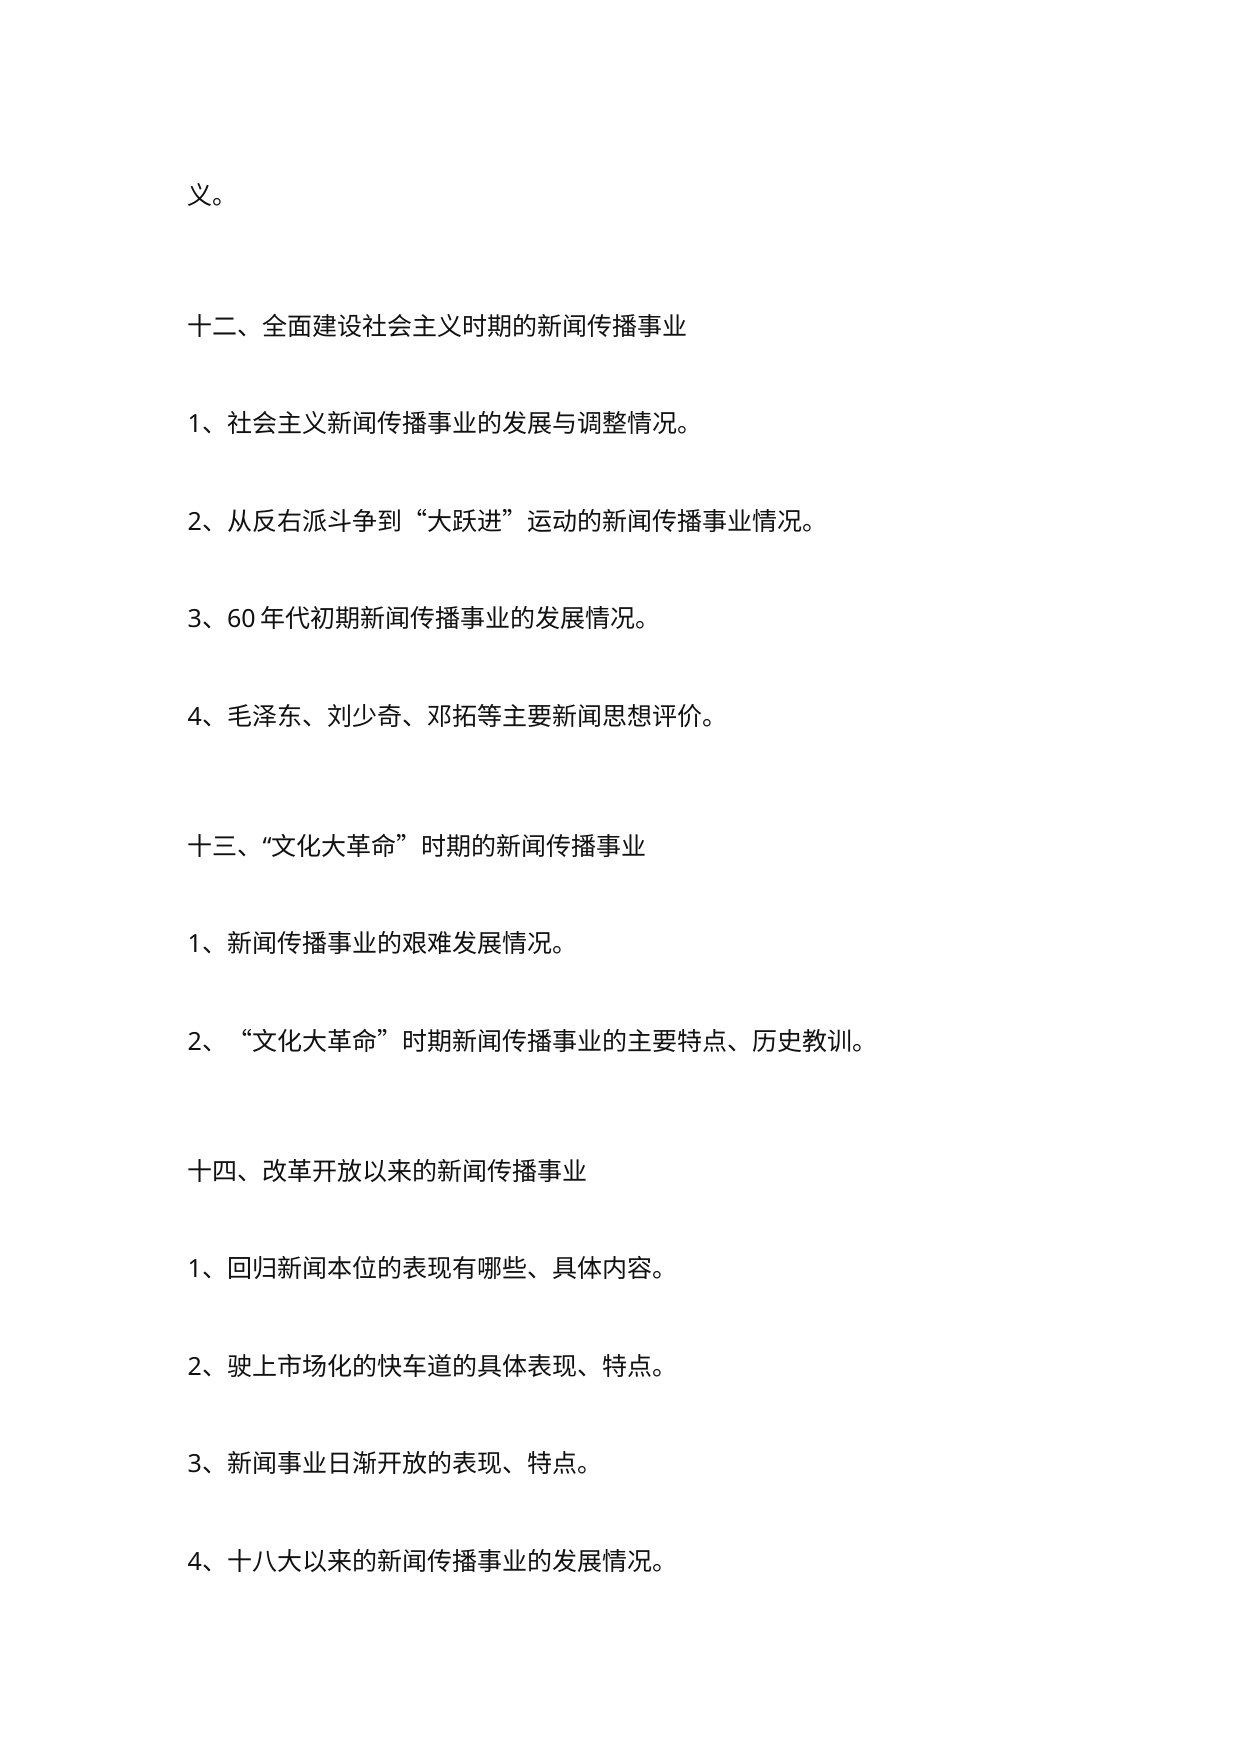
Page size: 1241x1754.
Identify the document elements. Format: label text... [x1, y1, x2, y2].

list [187, 162, 1053, 276]
list 全面建设社会主义时期的新闻传播事业 1、社会主义新闻传播事业的发展与调整情况。 2、从反右派斗争到“大跃进”运动的新闻传播事业情况。 3、60年代初期新闻传播事业的发展情况。 4、毛泽东、刘少奇、邓拓等主要新闻思想评价。 [187, 292, 1053, 796]
list “文化大革命”时期的新闻传播事业 1、新闻传播事业的艰难发展情况。 2、“文化大革命”时期新闻传播事业的主要特点、历史教训。 [187, 812, 1053, 1121]
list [187, 1137, 1053, 1592]
